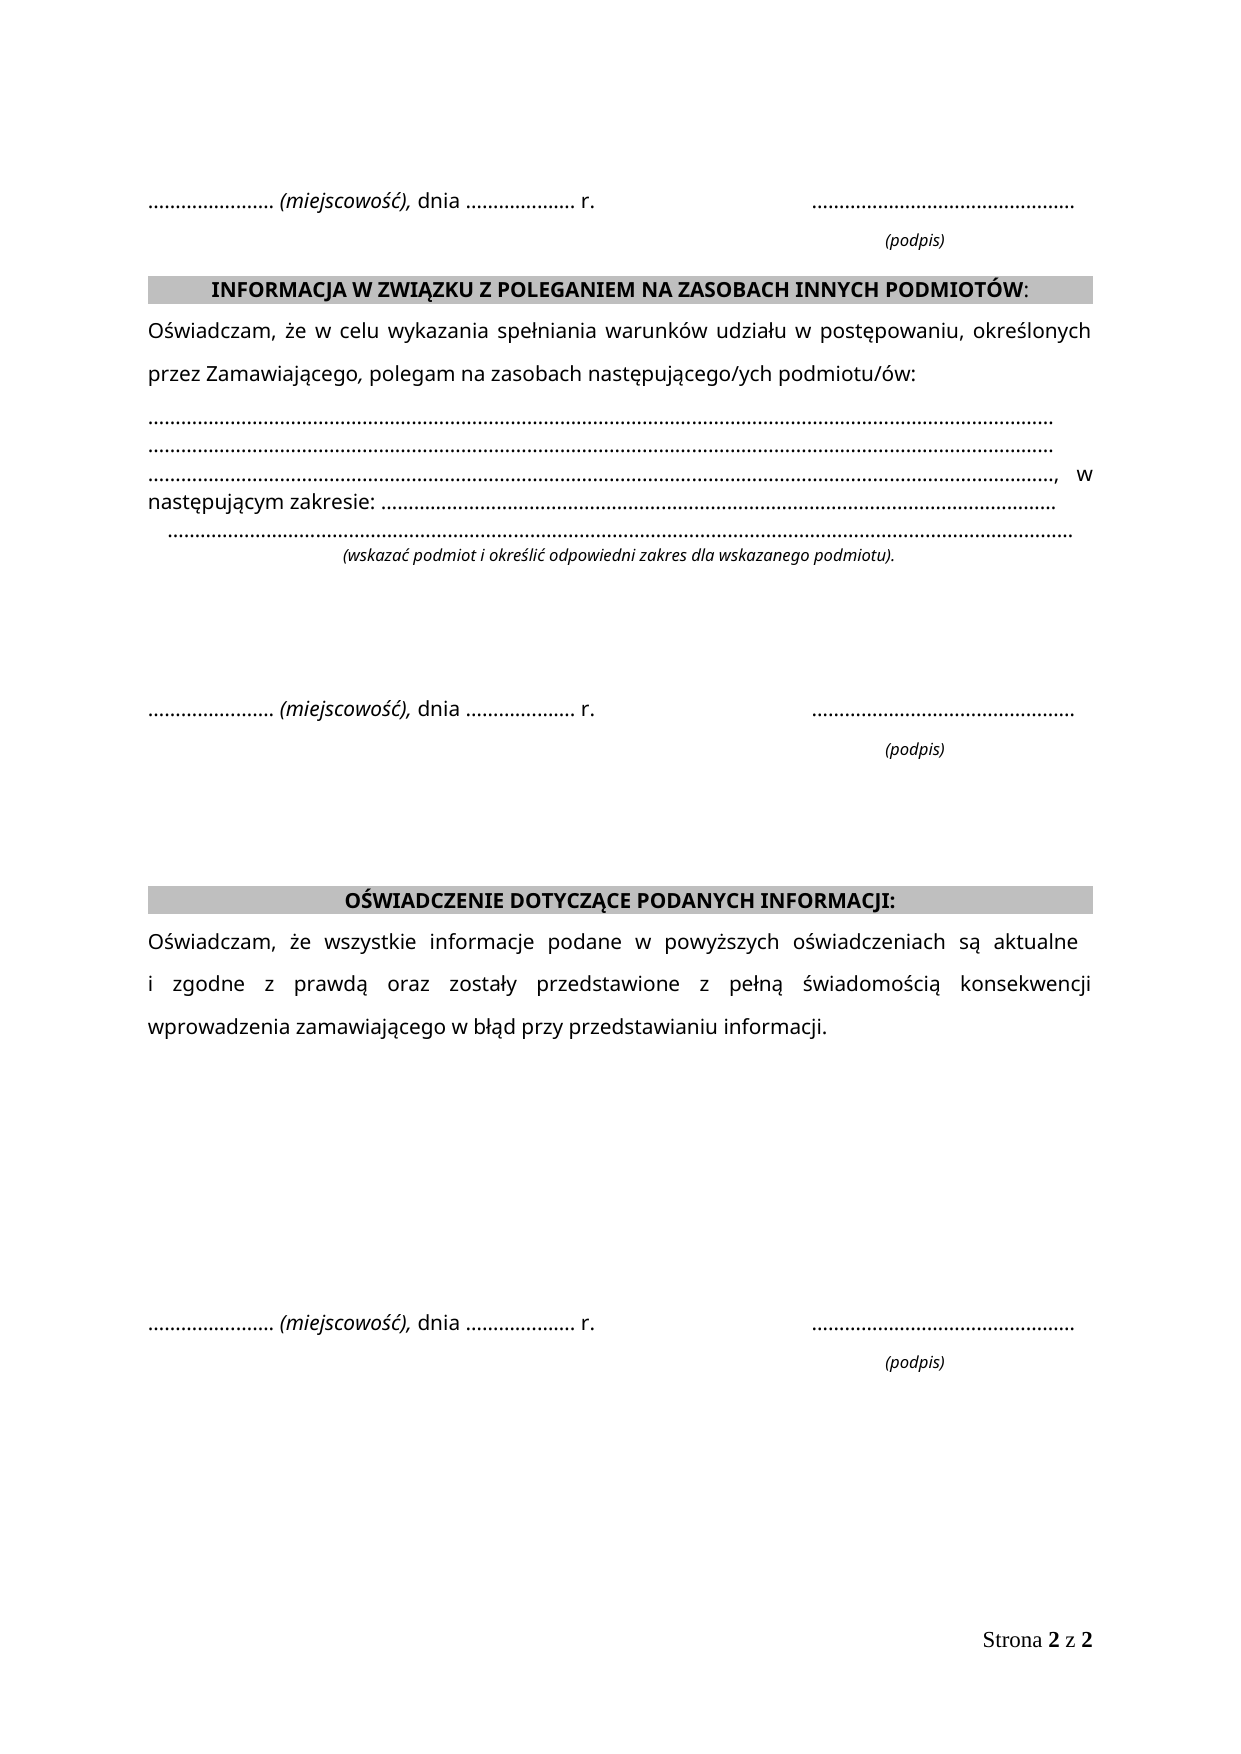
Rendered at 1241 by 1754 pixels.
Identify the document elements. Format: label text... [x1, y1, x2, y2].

text …………….……. (miejscowość), dnia ………….……. r. ………………………………………… [148, 1308, 1093, 1337]
text INFORMACJA W ZWIĄZKU Z POLEGANIEM NA ZASOBACH INNYCH PODMIOTÓW: [148, 276, 1093, 304]
text (podpis) [811, 1351, 1093, 1374]
text …………………………………………………………………………………………………………………………………………………, w następującym zakresie: …………………………………………………………………………………………………………… [148, 459, 1093, 516]
text ………………………………………………………………………………………………………………………………………………… (wskazać podmiot i określić odpowiedni zakres dla wskazanego podmiotu). [148, 516, 1093, 567]
text ………………………………………………………………………………………………………………………………………………… [148, 402, 1093, 430]
text Oświadczam, że w celu wykazania spełniania warunków udziału w postępowaniu, określonych przez Zamawiającego, polegam na zasobach następującego/ych podmiotu/ów: [148, 317, 1093, 388]
text (podpis) [811, 737, 1093, 760]
text Oświadczam, że wszystkie informacje podane w powyższych oświadczeniach są aktualne i zgodne z prawdą oraz zostały przedstawione z pełną świadomością konsekwencji wprowadzenia zamawiającego w błąd przy przedstawianiu informacji. [148, 927, 1093, 1040]
text …………….……. (miejscowość), dnia ………….……. r. ………………………………………… [148, 186, 1093, 215]
text OŚWIADCZENIE DOTYCZĄCE PODANYCH INFORMACJI: [148, 886, 1093, 914]
text (podpis) [811, 229, 1093, 252]
text ………………………………………………………………………………………………………………………………………………… [148, 430, 1093, 459]
text …………….……. (miejscowość), dnia ………….……. r. ………………………………………… [148, 694, 1093, 723]
